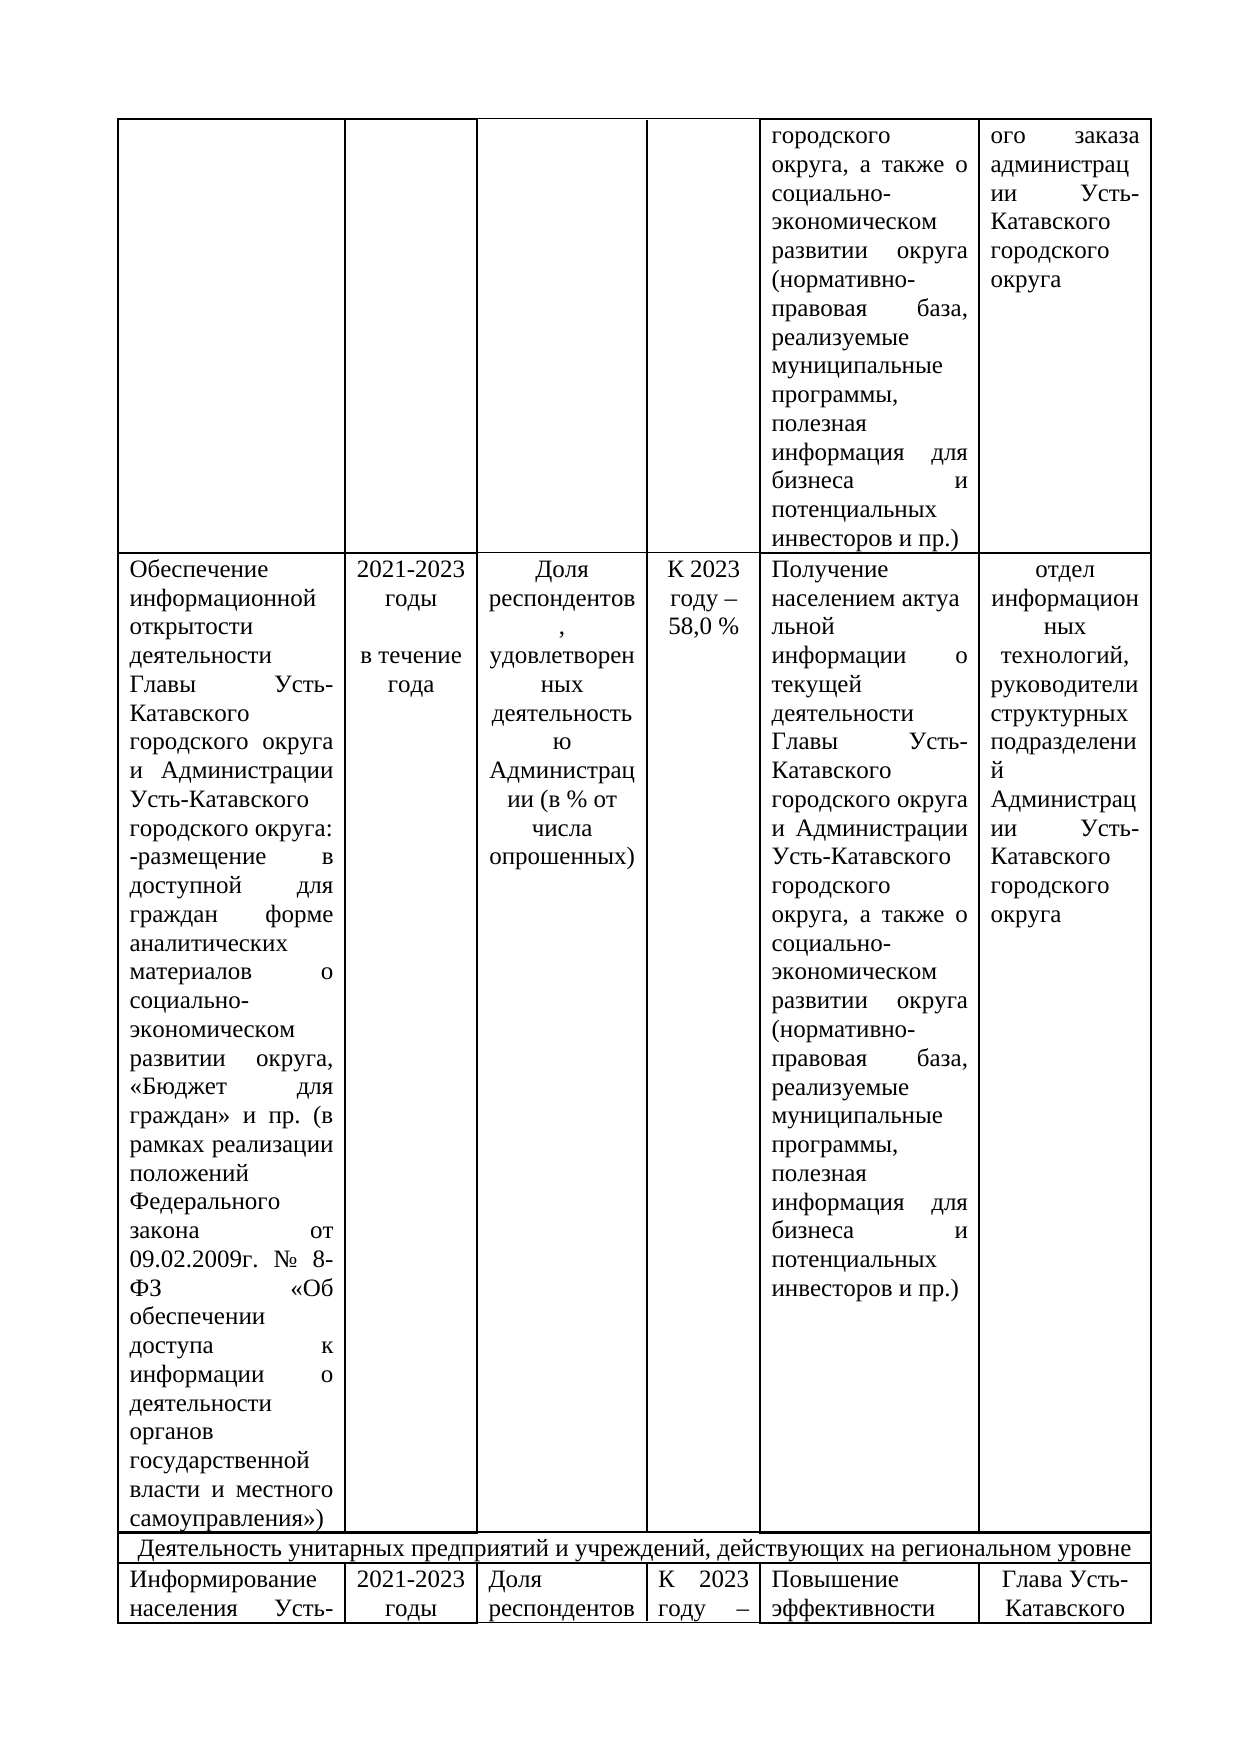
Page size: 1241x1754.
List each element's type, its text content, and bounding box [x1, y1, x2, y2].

table_cell Обеспечение информационной открытости деятельности Главы Усть-Катавского городского округа и Администрации Усть-Катавского городского округа: -размещение в доступной для граждан форме аналитических материалов о социально-экономическом развитии округа, «Бюджет для граждан» и пр. (в рамках реализации положений Федерального закона от 09.02.2009г. № 8-ФЗ «Об обеспечении доступа к информации о деятельности органов государственной власти и местного самоуправления») [119, 554, 344, 1531]
table_cell 2021-2023 годы в течение года [346, 554, 476, 1531]
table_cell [761, 1564, 978, 1622]
table_cell К 2023 году – 58,0 % [648, 553, 759, 1531]
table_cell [478, 119, 647, 552]
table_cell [119, 120, 344, 552]
table_cell 2021-2023 годы [346, 1564, 476, 1622]
table_cell Доля респондентов, удовлетворенных деятельностью Администрации (в % от числа опрошенных) [478, 553, 646, 1531]
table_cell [346, 120, 476, 552]
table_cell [647, 119, 759, 552]
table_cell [980, 120, 1150, 552]
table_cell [478, 1564, 647, 1622]
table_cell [761, 120, 978, 552]
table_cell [980, 1564, 1150, 1622]
table_cell отдел информационных технологий, руководители структурных подразделений Администрации Усть-Катавского городского округа [980, 554, 1150, 1531]
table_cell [119, 1564, 344, 1622]
table_cell Деятельность унитарных предприятий и учреждений, действующих на региональном уровне [119, 1533, 1150, 1562]
table_cell К 2023 году – 32,0% [647, 1564, 759, 1622]
